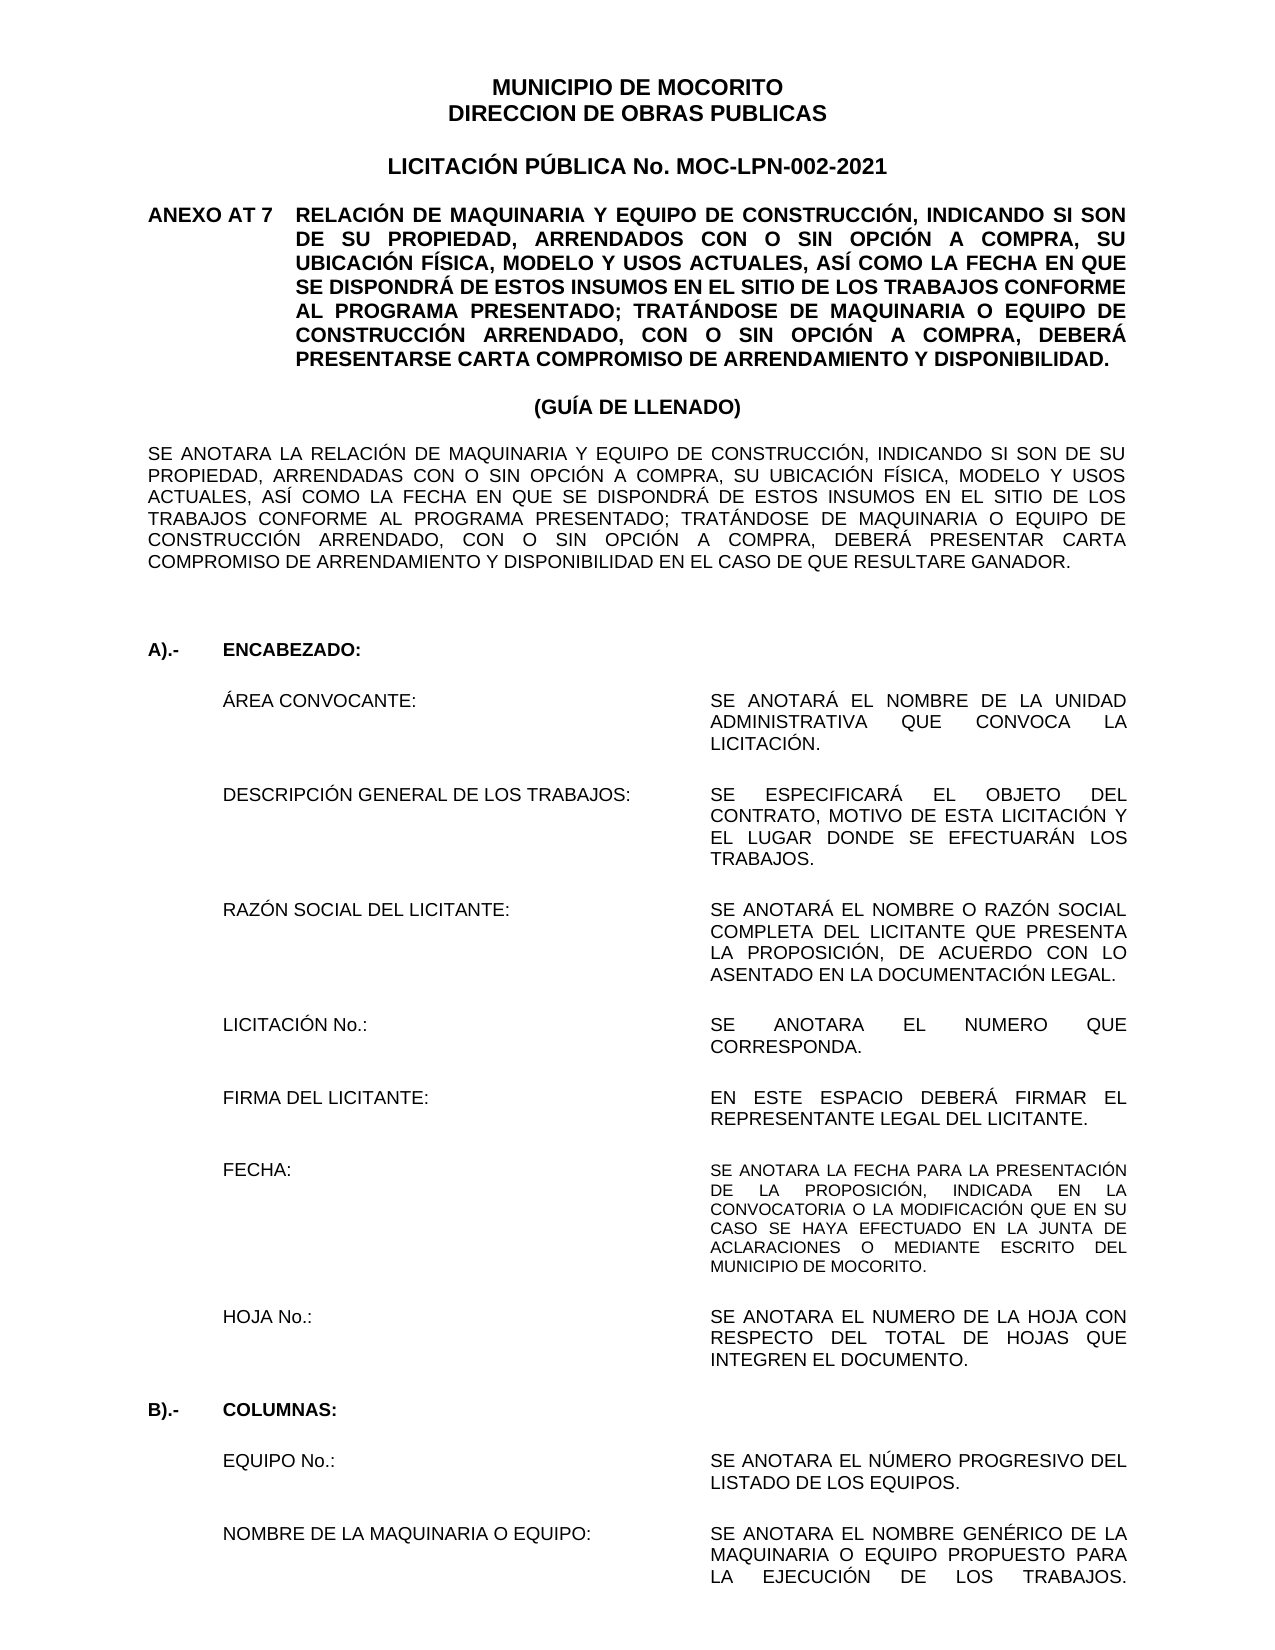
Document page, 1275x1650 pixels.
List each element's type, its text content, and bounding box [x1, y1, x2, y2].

text RAZÓN SOCIAL DEL LICITANTE: SE ANOTARÁ EL NOMBRE O RAZÓN SOCIAL COMPLETA DEL LICITANTE QUE PRESENTA LA PROPOSICIÓN, DE ACUERDO CON LO ASENTADO EN LA DOCUMENTACIÓN LEGAL. [223, 899, 1127, 985]
text LICITACIÓN No.: SE ANOTARA EL NUMERO QUE CORRESPONDA. [223, 1014, 1127, 1057]
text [223, 1522, 1127, 1587]
text A).- ENCABEZADO: [148, 639, 1052, 660]
text ÁREA CONVOCANTE: SE ANOTARÁ EL NOMBRE DE LA UNIDAD ADMINISTRATIVA QUE CONVOCA LA LICITACIÓN. [223, 689, 1127, 754]
text HOJA No.: SE ANOTARA EL NUMERO DE LA HOJA CON RESPECTO DEL TOTAL DE HOJAS QUE INTEGREN EL DOCUMENTO. [223, 1305, 1127, 1370]
text B).- COLUMNAS: [148, 1399, 1127, 1421]
text FIRMA DEL LICITANTE: EN ESTE ESPACIO DEBERÁ FIRMAR EL REPRESENTANTE LEGAL DEL LICITANTE. [223, 1087, 1127, 1130]
text DESCRIPCIÓN GENERAL DE LOS TRABAJOS: SE ESPECIFICARÁ EL OBJETO DEL CONTRATO, MOTIVO DE ESTA LICITACIÓN Y EL LUGAR DONDE SE EFECTUARÁN LOS TRABAJOS. [223, 783, 1127, 870]
text SE ANOTARA LA RELACIÓN DE MAQUINARIA Y EQUIPO DE CONSTRUCCIÓN, INDICANDO SI SON DE SU PROPIEDAD, ARRENDADAS CON O SIN OPCIÓN A COMPRA, SU UBICACIÓN FÍSICA, MODELO Y USOS ACTUALES, ASÍ COMO LA FECHA EN QUE SE DISPONDRÁ DE ESTOS INSUMOS EN EL SITIO DE LOS TRABAJOS CONFORME AL PROGRAMA PRESENTADO; TRATÁNDOSE DE MAQUINARIA O EQUIPO DE CONSTRUCCIÓN ARRENDADO, CON O SIN OPCIÓN A COMPRA, DEBERÁ PRESENTAR CARTA COMPROMISO DE ARRENDAMIENTO Y DISPONIBILIDAD EN EL CASO DE QUE RESULTARE GANADOR. [148, 443, 1127, 572]
text EQUIPO No.: SE ANOTARA EL NÚMERO PROGRESIVO DEL LISTADO DE LOS EQUIPOS. [223, 1450, 1127, 1493]
text FECHA: SE ANOTARA LA FECHA PARA LA PRESENTACIÓN DE LA PROPOSICIÓN, INDICADA EN LA CONVOCATORIA O LA MODIFICACIÓN QUE EN SU CASO SE HAYA EFECTUADO EN LA JUNTA DE ACLARACIONES O MEDIANTE ESCRITO DEL MUNICIPIO DE MOCORITO. [223, 1159, 1127, 1276]
